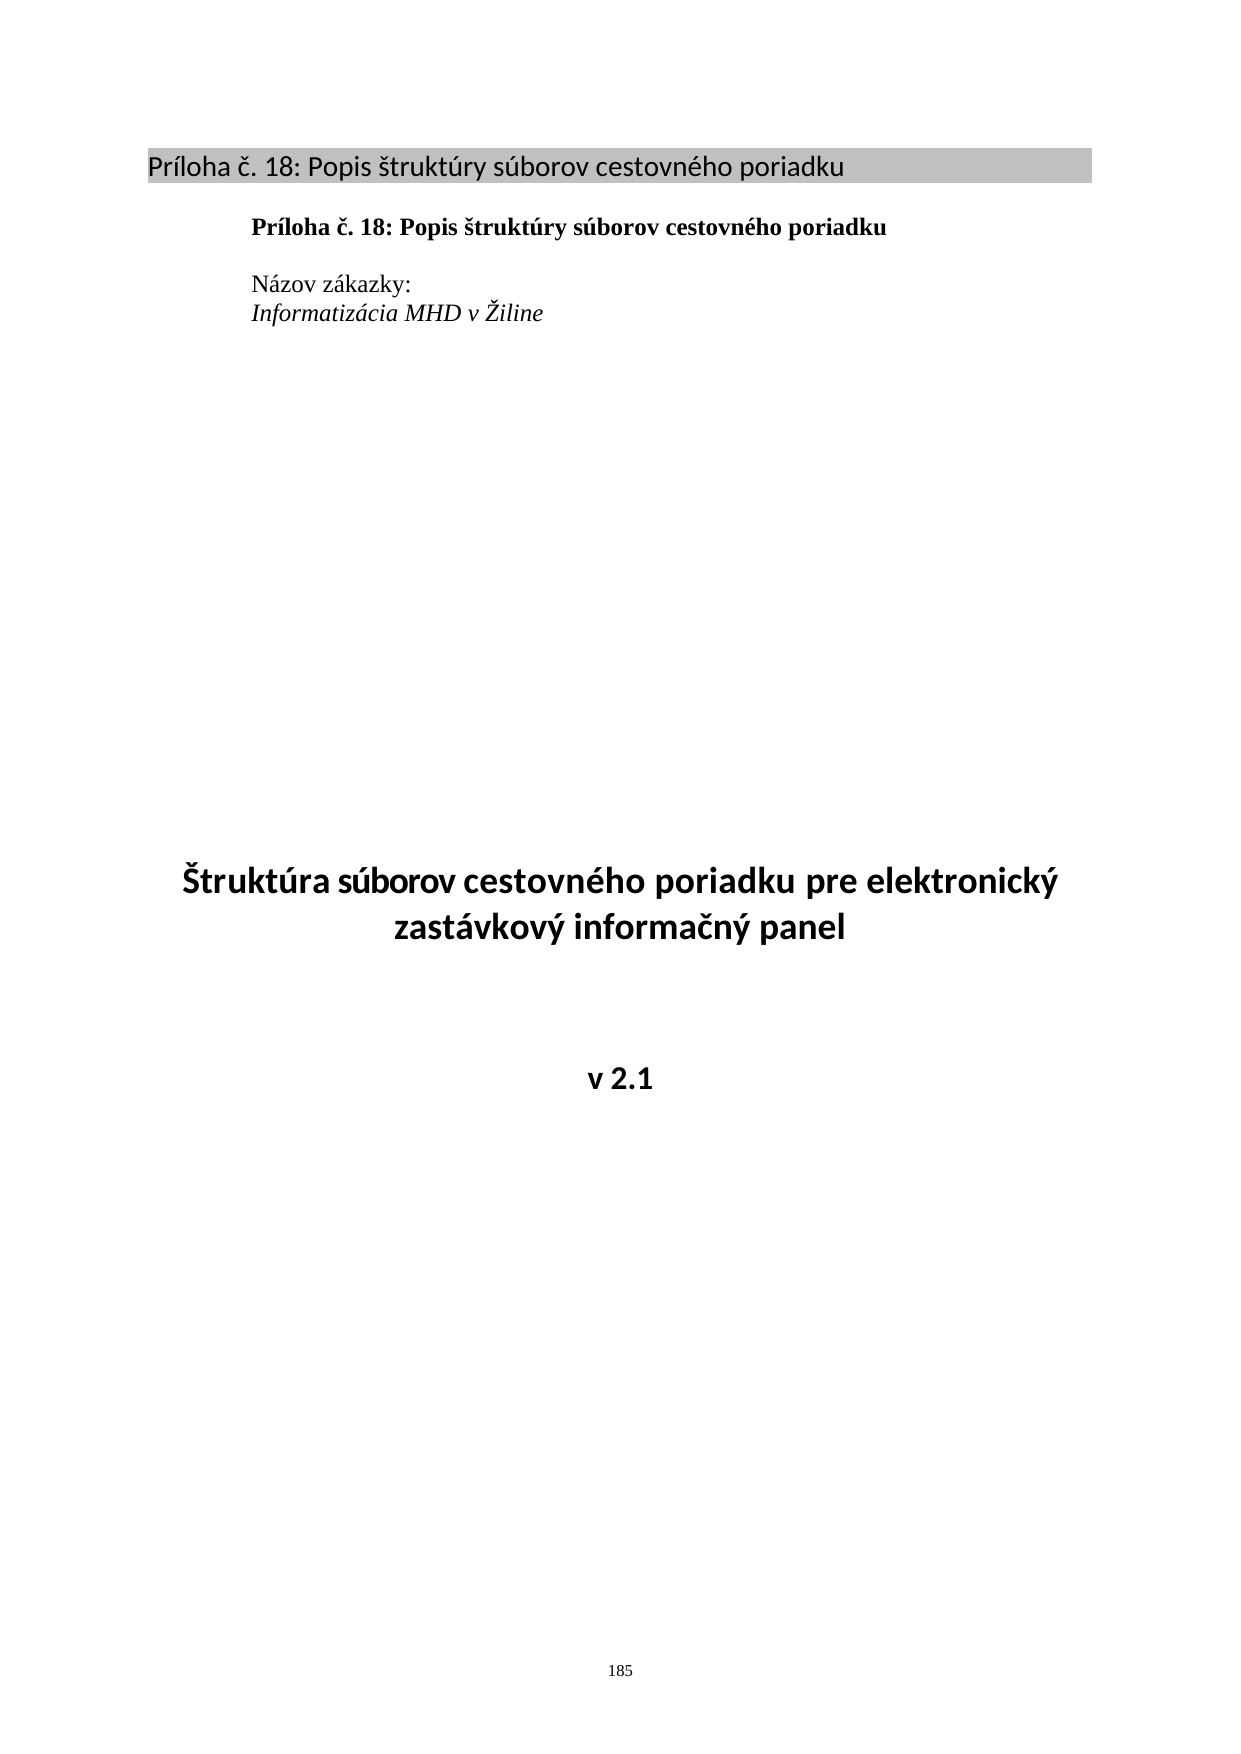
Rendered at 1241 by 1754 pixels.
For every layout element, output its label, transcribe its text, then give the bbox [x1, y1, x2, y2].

text Štruktúra súborov cestovného poriadku pre elektronický zastávkový informačný panel [148, 857, 1092, 948]
text Informatizácia MHD v Žiline [148, 298, 1092, 327]
text v 2.1 [148, 1057, 1092, 1097]
text Príloha č. 18: Popis štruktúry súborov cestovného poriadku [148, 148, 1092, 183]
text Príloha č. 18: Popis štruktúry súborov cestovného poriadku [251, 212, 1092, 241]
text Názov zákazky: [148, 269, 1092, 298]
